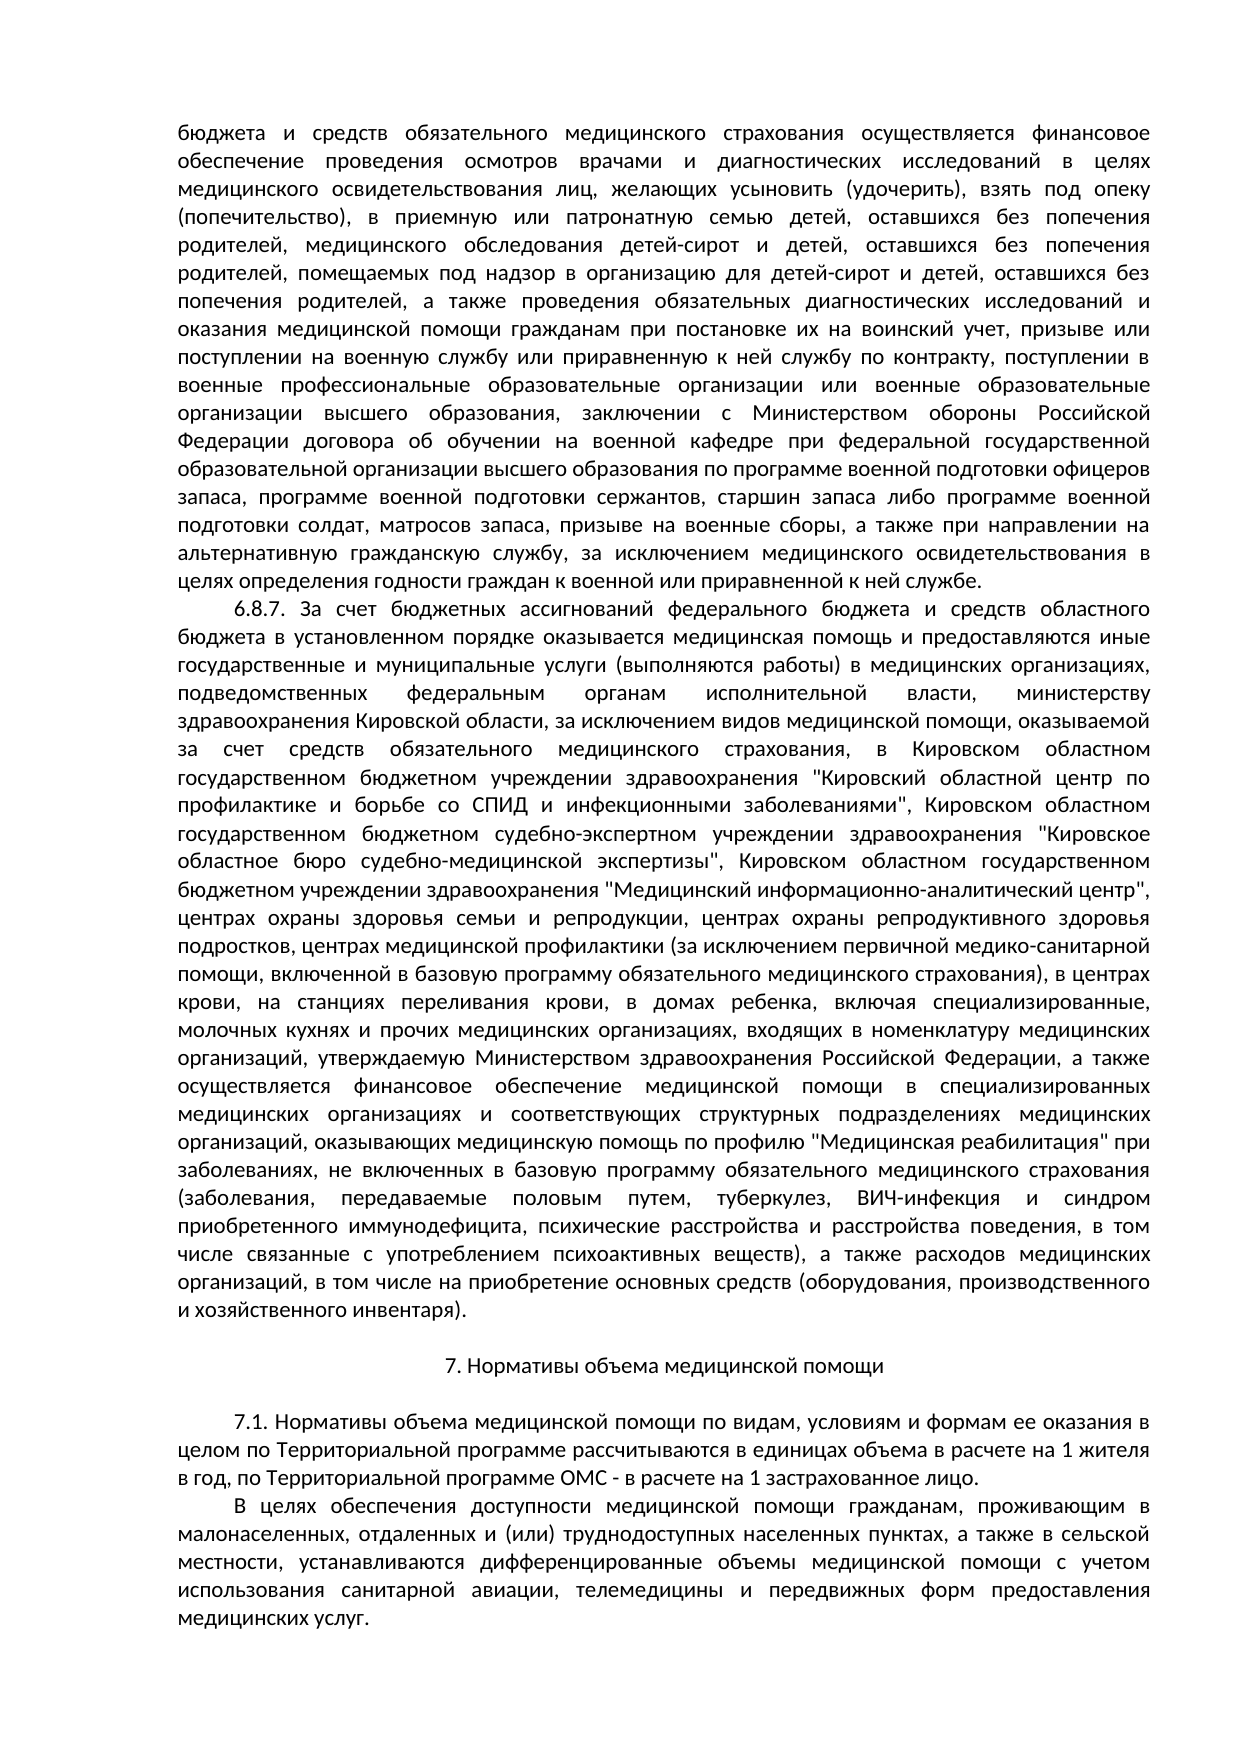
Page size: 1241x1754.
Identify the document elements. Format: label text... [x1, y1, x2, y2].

text В целях обеспечения доступности медицинской помощи гражданам, проживающим в малонаселенных, отдаленных и (или) труднодоступных населенных пунктах, а также в сельской местности, устанавливаются дифференцированные объемы медицинской помощи с учетом использования санитарной авиации, телемедицины и передвижных форм предоставления медицинских услуг. [177, 1491, 1152, 1631]
text 6.8.7. За счет бюджетных ассигнований федерального бюджета и средств областного бюджета в установленном порядке оказывается медицинская помощь и предоставляются иные государственные и муниципальные услуги (выполняются работы) в медицинских организациях, подведомственных федеральным органам исполнительной власти, министерству здравоохранения Кировской области, за исключением видов медицинской помощи, оказываемой за счет средств обязательного медицинского страхования, в Кировском областном государственном бюджетном учреждении здравоохранения "Кировский областной центр по профилактике и борьбе со СПИД и инфекционными заболеваниями", Кировском областном государственном бюджетном судебно-экспертном учреждении здравоохранения "Кировское областное бюро судебно-медицинской экспертизы", Кировском областном государственном бюджетном учреждении здравоохранения "Медицинский информационно-аналитический центр", центрах охраны здоровья семьи и репродукции, центрах охраны репродуктивного здоровья подростков, центрах медицинской профилактики (за исключением первичной медико-санитарной помощи, включенной в базовую программу обязательного медицинского страхования), в центрах крови, на станциях переливания крови, в домах ребенка, включая специализированные, молочных кухнях и прочих медицинских организациях, входящих в номенклатуру медицинских организаций, утверждаемую Министерством здравоохранения Российской Федерации, а также осуществляется финансовое обеспечение медицинской помощи в специализированных медицинских организациях и соответствующих структурных подразделениях медицинских организаций, оказывающих медицинскую помощь по профилю "Медицинская реабилитация" при заболеваниях, не включенных в базовую программу обязательного медицинского страхования (заболевания, передаваемые половым путем, туберкулез, ВИЧ-инфекция и синдром приобретенного иммунодефицита, психические расстройства и расстройства поведения, в том числе связанные с употреблением психоактивных веществ), а также расходов медицинских организаций, в том числе на приобретение основных средств (оборудования, производственного и хозяйственного инвентаря). [177, 594, 1152, 1323]
text 7.1. Нормативы объема медицинской помощи по видам, условиям и формам ее оказания в целом по Территориальной программе рассчитываются в единицах объема в расчете на 1 жителя в год, по Территориальной программе ОМС - в расчете на 1 застрахованное лицо. [177, 1407, 1152, 1491]
text 7. Нормативы объема медицинской помощи [177, 1351, 1152, 1379]
